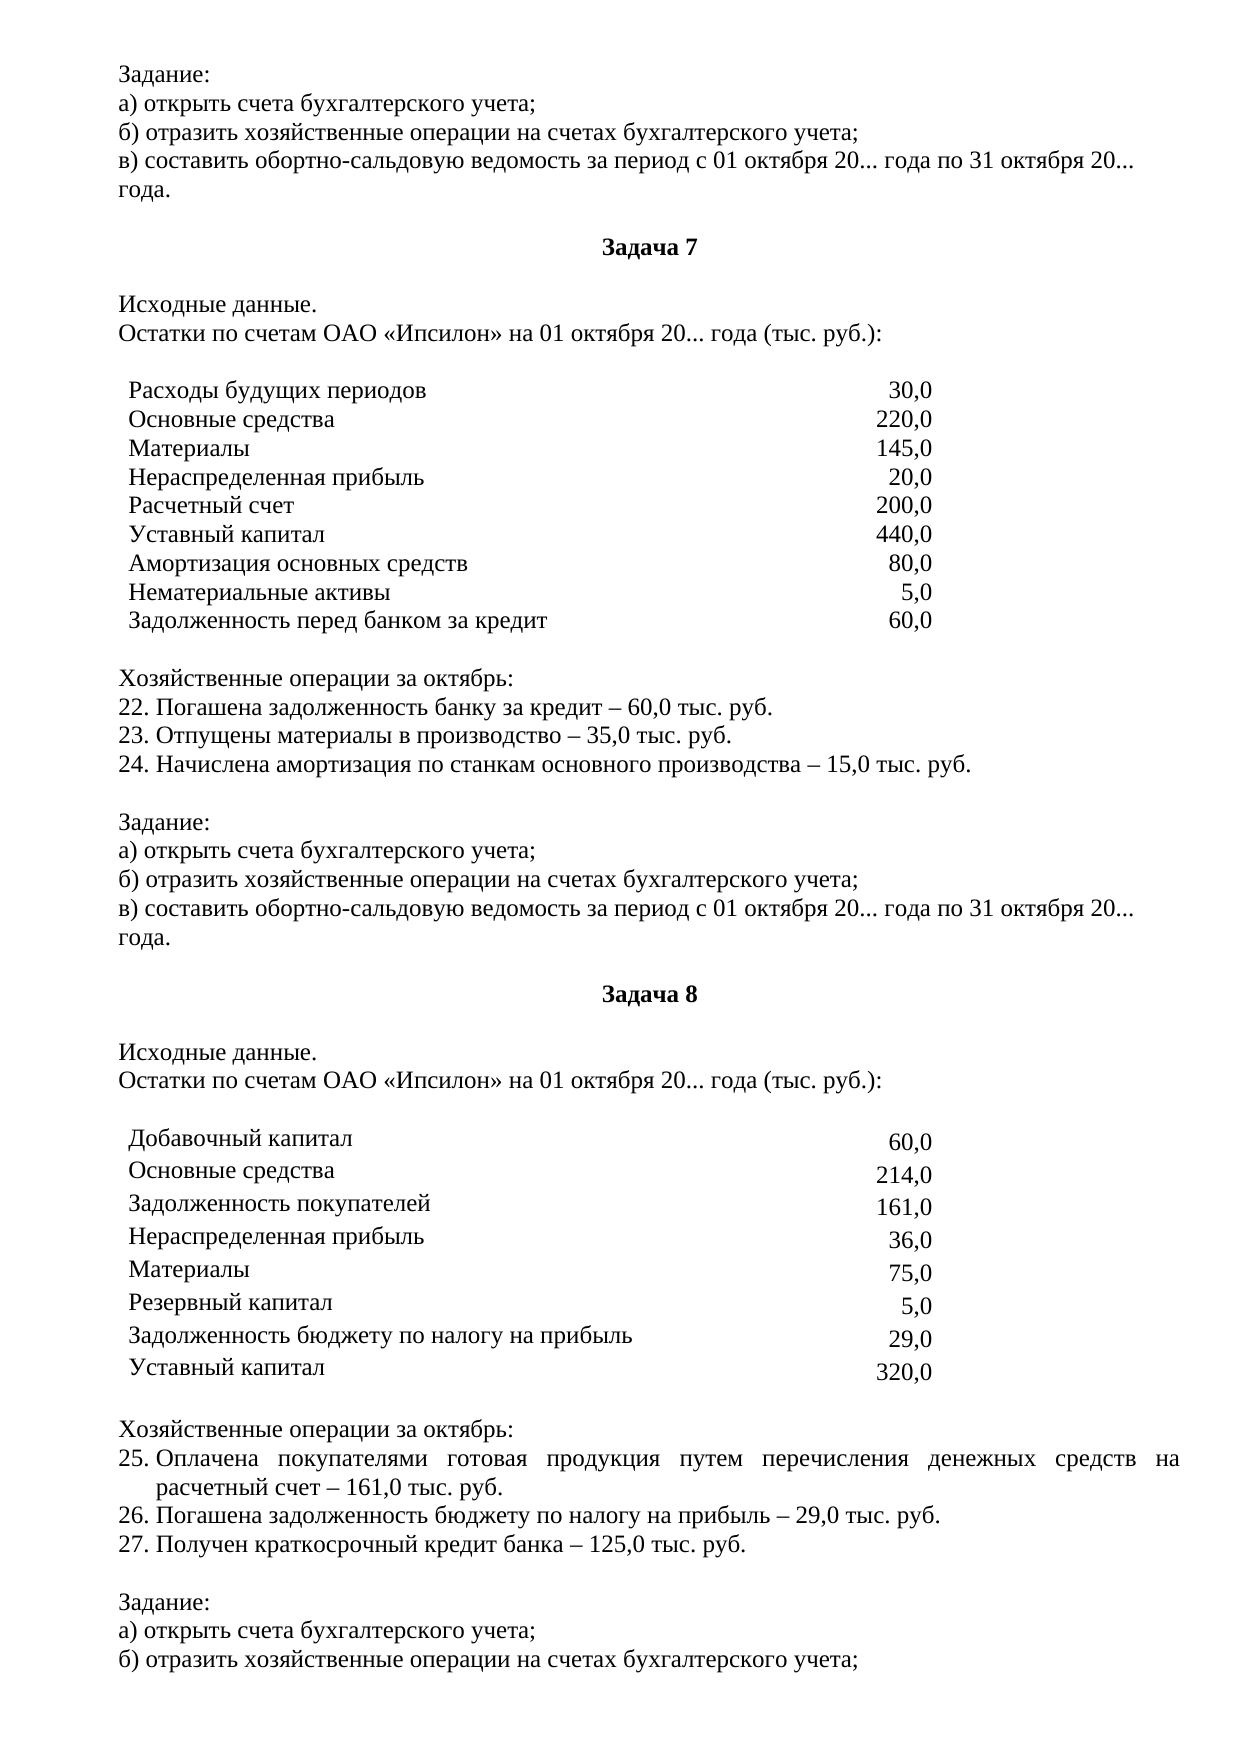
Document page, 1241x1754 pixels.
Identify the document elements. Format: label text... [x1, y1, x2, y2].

table_header Добавочный капитал [117, 1123, 831, 1156]
table_cell 145,0 [831, 433, 943, 462]
text в) составить обортно-сальдовую ведомость за период с 01 октября 20... года по 31 октября 20... года. [118, 893, 1181, 950]
table_cell Задолженность покупателей [117, 1189, 831, 1221]
table_header 30,0 [831, 375, 943, 404]
list Получен краткосрочный кредит банка – 125,0 тыс. руб. [118, 1529, 1181, 1558]
text а) открыть счета бухгалтерского учета; [118, 835, 1181, 864]
text б) отразить хозяйственные операции на счетах бухгалтерского учета; [118, 864, 1181, 893]
table_cell 36,0 [831, 1221, 943, 1254]
text Задача 7 [118, 232, 1181, 260]
table_cell 200,0 [831, 490, 943, 519]
table_cell 60,0 [831, 605, 943, 634]
text Исходные данные. [118, 1037, 1181, 1065]
list Оплачена покупателями готовая продукция путем перечисления денежных средств на расчетный счет – 161,0 тыс. руб. [118, 1443, 1181, 1500]
table_cell Задолженность перед банком за кредит [117, 605, 831, 634]
text б) отразить хозяйственные операции на счетах бухгалтерского учета; [118, 1644, 1181, 1673]
text в) составить обортно-сальдовую ведомость за период с 01 октября 20... года по 31 октября 20... года. [118, 145, 1181, 203]
table_cell 20,0 [831, 462, 943, 490]
table_cell Материалы [117, 1254, 831, 1287]
text Хозяйственные операции за октябрь: [118, 663, 1181, 692]
table_cell 5,0 [831, 577, 943, 605]
text Задача 8 [118, 979, 1181, 1008]
text Исходные данные. [118, 289, 1181, 318]
table_cell 29,0 [831, 1320, 943, 1352]
text б) отразить хозяйственные операции на счетах бухгалтерского учета; [118, 117, 1181, 145]
table_cell 161,0 [831, 1189, 943, 1221]
text Остатки по счетам ОАО «Ипсилон» на 01 октября 20... года (тыс. руб.): [118, 1065, 1181, 1094]
table_cell Резервный капитал [117, 1287, 831, 1320]
text Задание: [118, 59, 1181, 88]
table_cell Амортизация основных средств [117, 548, 831, 577]
table_cell 80,0 [831, 548, 943, 577]
table_cell Расчетный счет [117, 490, 831, 519]
list Начислена амортизация по станкам основного производства – 15,0 тыс. руб. [118, 749, 1181, 778]
list Погашена задолженность бюджету по налогу на прибыль – 29,0 тыс. руб. [118, 1500, 1181, 1529]
table_cell Материалы [117, 433, 831, 462]
table_cell Основные средства [117, 404, 831, 433]
table_cell 320,0 [831, 1353, 943, 1385]
table_cell 214,0 [831, 1156, 943, 1188]
list Отпущены материалы в производство – 35,0 тыс. руб. [118, 720, 1181, 749]
table_cell Основные средства [117, 1156, 831, 1188]
list Погашена задолженность банку за кредит – 60,0 тыс. руб. [118, 692, 1181, 720]
text Хозяйственные операции за октябрь: [118, 1414, 1181, 1443]
table_cell 440,0 [831, 519, 943, 548]
table_cell 75,0 [831, 1254, 943, 1287]
table_cell Нематериальные активы [117, 577, 831, 605]
table_header 60,0 [831, 1123, 943, 1156]
table_cell Уставный капитал [117, 519, 831, 548]
text а) открыть счета бухгалтерского учета; [118, 88, 1181, 117]
table_cell Уставный капитал [117, 1353, 831, 1385]
table_cell Нераспределенная прибыль [117, 1221, 831, 1254]
table_cell 5,0 [831, 1287, 943, 1320]
table_header Расходы будущих периодов [117, 375, 831, 404]
table_cell Задолженность бюджету по налогу на прибыль [117, 1320, 831, 1352]
text Остатки по счетам ОАО «Ипсилон» на 01 октября 20... года (тыс. руб.): [118, 318, 1181, 347]
text а) открыть счета бухгалтерского учета; [118, 1615, 1181, 1644]
text Задание: [118, 807, 1181, 835]
table_cell Нераспределенная прибыль [117, 462, 831, 490]
text Задание: [118, 1587, 1181, 1615]
table_cell 220,0 [831, 404, 943, 433]
